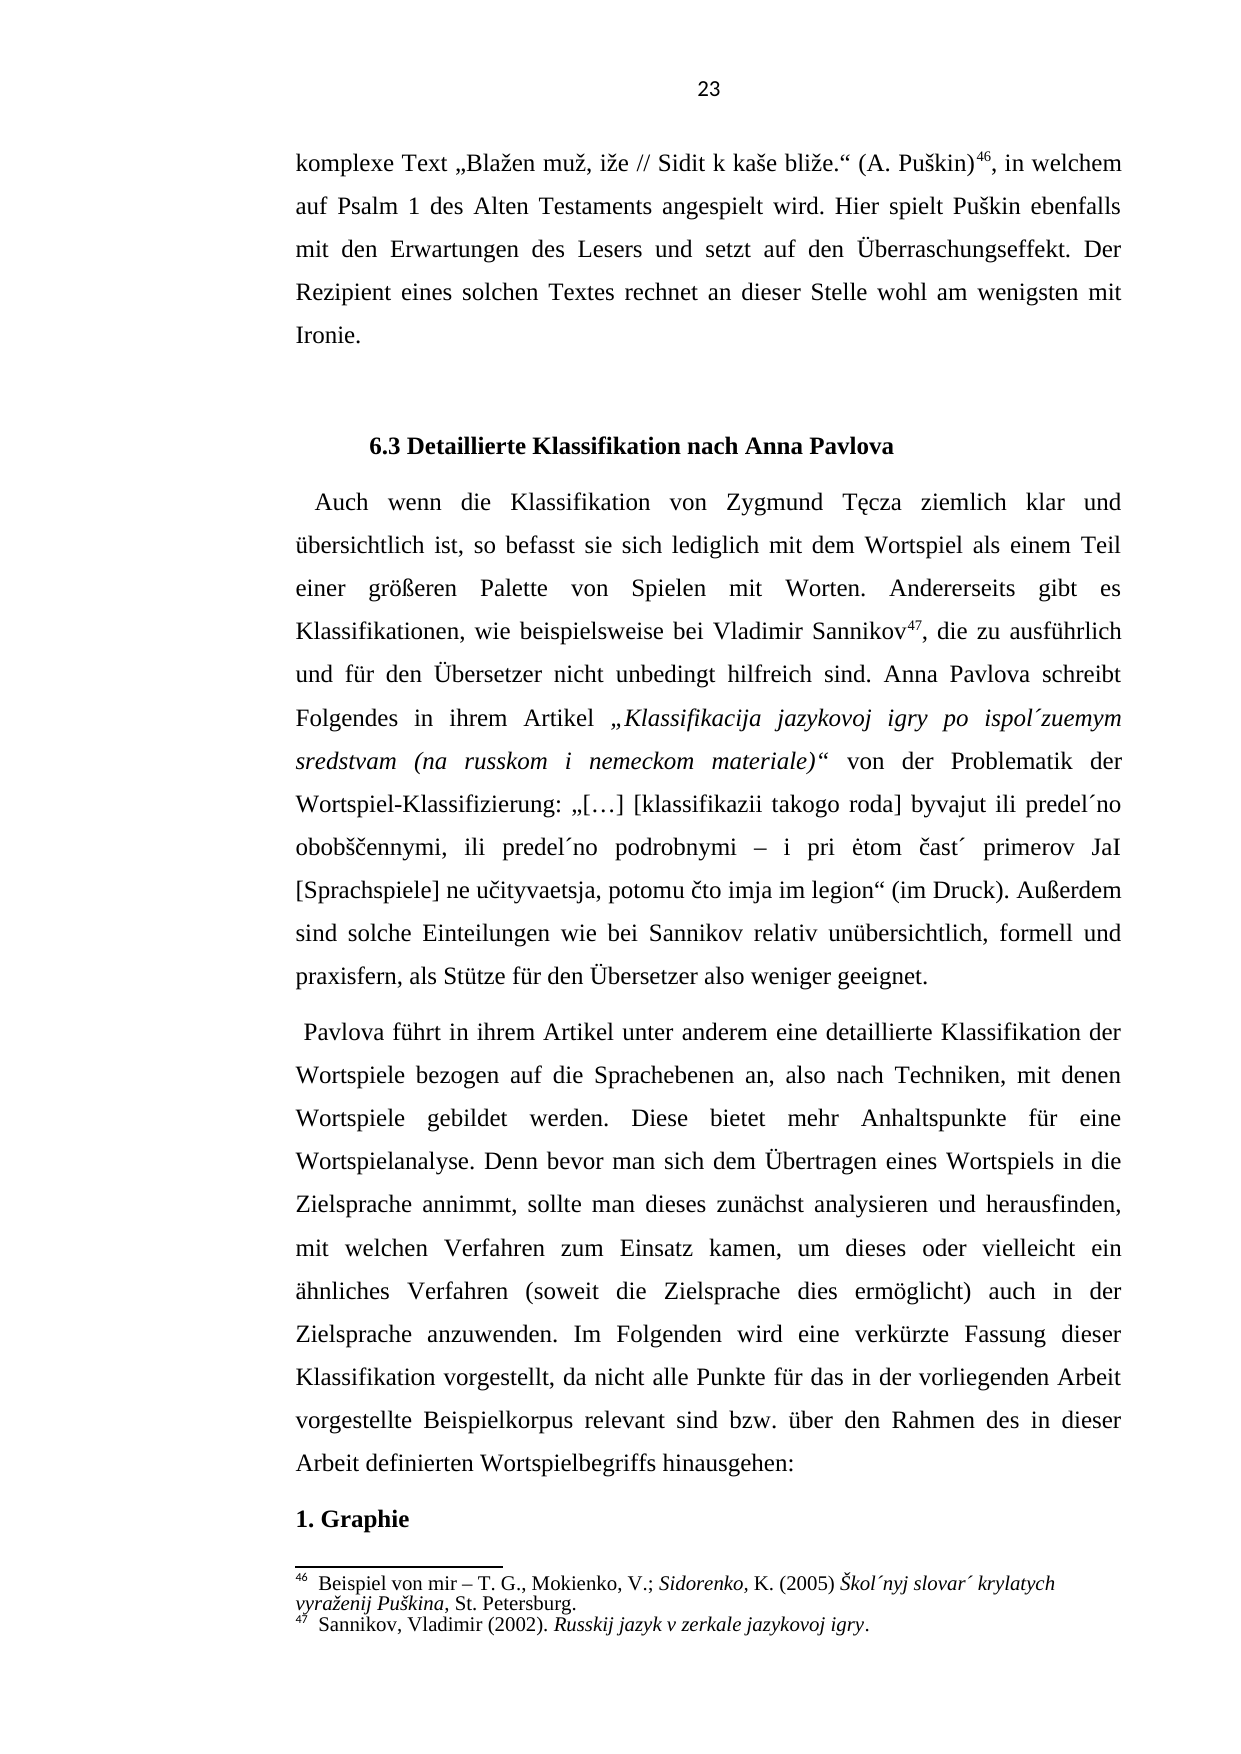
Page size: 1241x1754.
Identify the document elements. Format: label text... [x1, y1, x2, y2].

text 6.3 Detaillierte Klassifikation nach Anna Pavlova [295, 431, 1122, 460]
text 1. Graphie [295, 1504, 1122, 1533]
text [295, 148, 1122, 349]
text Auch wenn die Klassifikation von Zygmund Tęcza ziemlich klar und übersichtlich ist, so befasst sie sich lediglich mit dem Wortspiel als einem Teil einer größeren Palette von Spielen mit Worten. Andererseits gibt es Klassifikationen, wie beispielsweise bei Vladimir Sannikov, die zu ausführlich und für den Übersetzer nicht unbedingt hilfreich sind. Anna Pavlova schreibt Folgendes in ihrem Artikel „Klassifikacija jazykovoj igry po ispol´zuemym sredstvam (na russkom i nemeckom materiale)“ von der Problematik der Wortspiel-Klassifizierung: „[…] [klassifikazii takogo roda] byvajut ili predel´no obobščennymi, ili predel´no podrobnymi – i pri ėtom čast´ primerov JaI [Sprachspiele] ne učityvaetsja, potomu čto imja im legion“ (im Druck). Außerdem sind solche Einteilungen wie bei Sannikov relativ unübersichtlich, formell und praxisfern, als Stütze für den Übersetzer also weniger geeignet. [295, 487, 1122, 990]
text Pavlova führt in ihrem Artikel unter anderem eine detaillierte Klassifikation der Wortspiele bezogen auf die Sprachebenen an, also nach Techniken, mit denen Wortspiele gebildet werden. Diese bietet mehr Anhaltspunkte für eine Wortspielanalyse. Denn bevor man sich dem Übertragen eines Wortspiels in die Zielsprache annimmt, sollte man dieses zunächst analysieren und herausfinden, mit welchen Verfahren zum Einsatz kamen, um dieses oder vielleicht ein ähnliches Verfahren (soweit die Zielsprache dies ermöglicht) auch in der Zielsprache anzuwenden. Im Folgenden wird eine verkürzte Fassung dieser Klassifikation vorgestellt, da nicht alle Punkte für das in der vorliegenden Arbeit vorgestellte Beispielkorpus relevant sind bzw. über den Rahmen des in dieser Arbeit definierten Wortspielbegriffs hinausgehen: [295, 1017, 1122, 1477]
